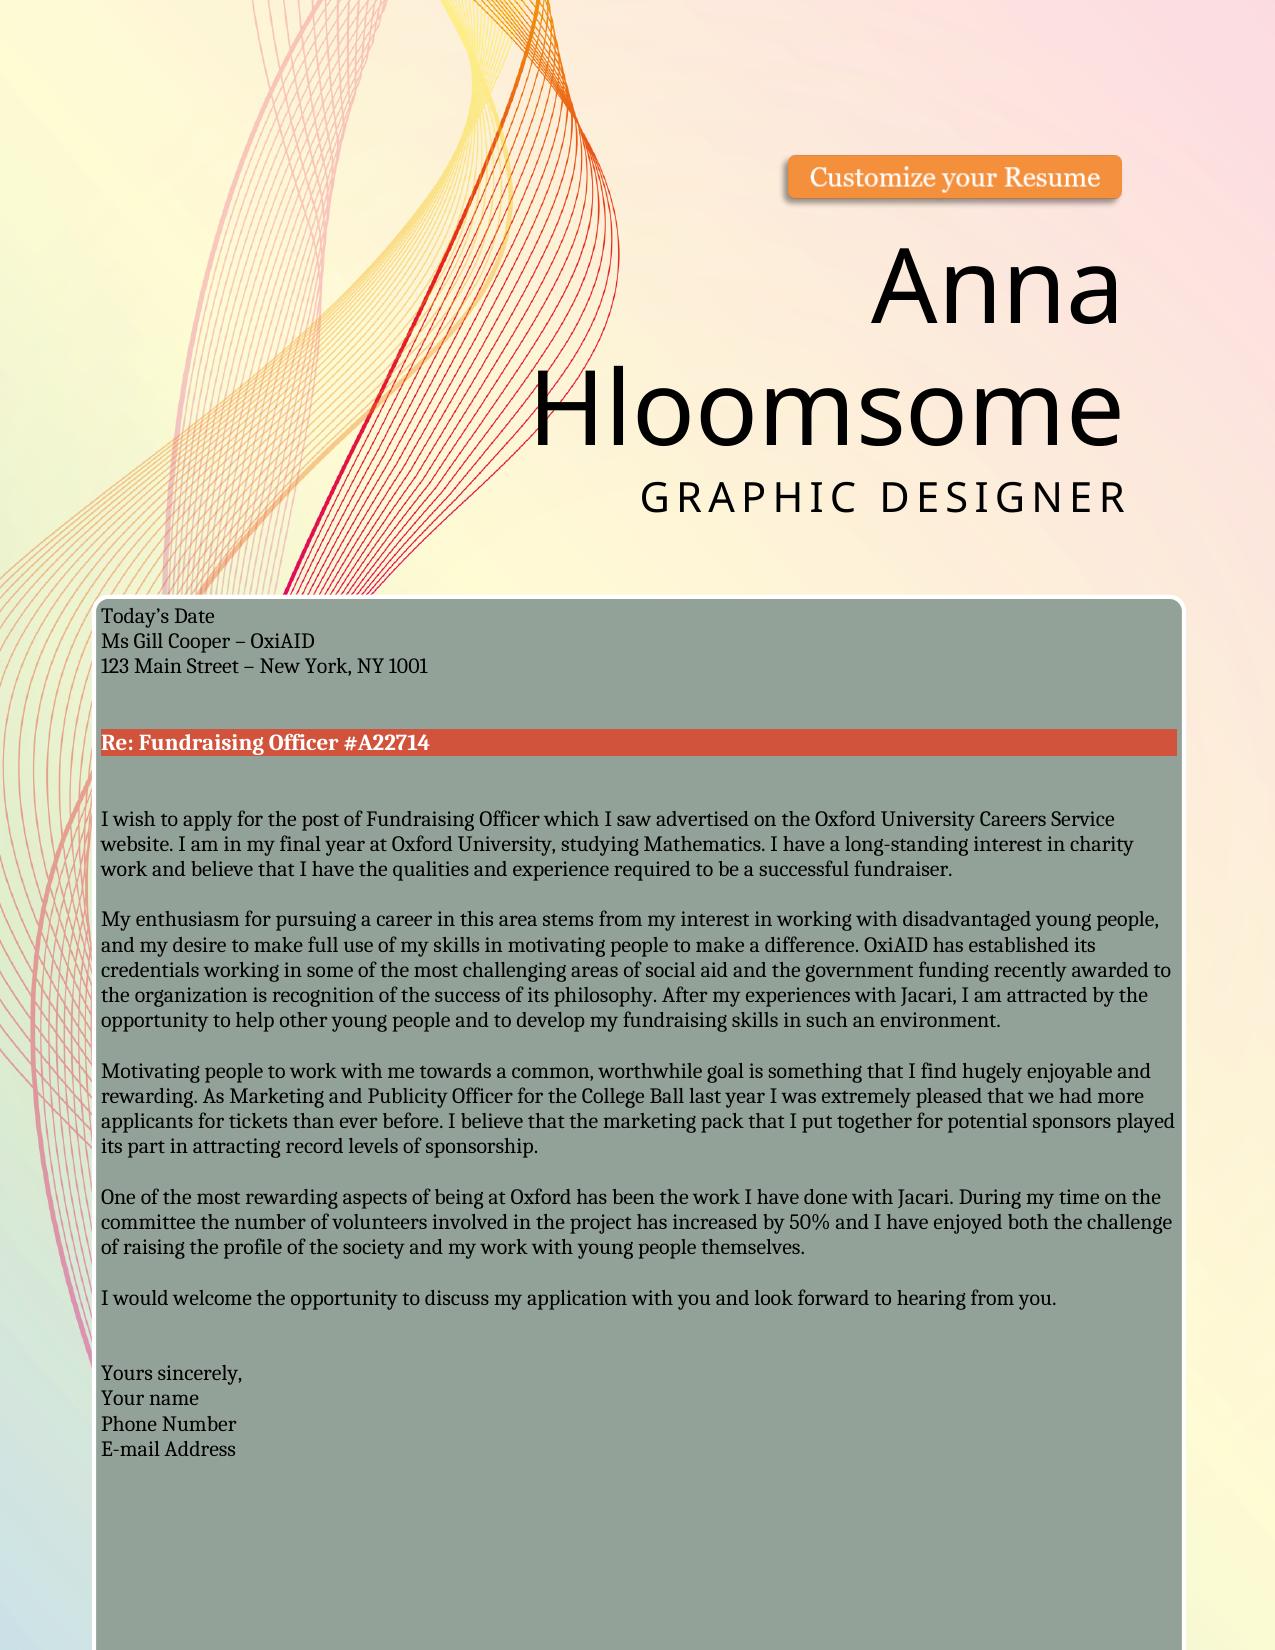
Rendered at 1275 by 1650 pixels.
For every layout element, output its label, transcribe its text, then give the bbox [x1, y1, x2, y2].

text Hloomsome [225, 354, 1125, 468]
title GRAPHIC DESIGNER [225, 468, 1125, 524]
picture [0, 0, 1275, 1650]
text Anna [225, 150, 1125, 354]
